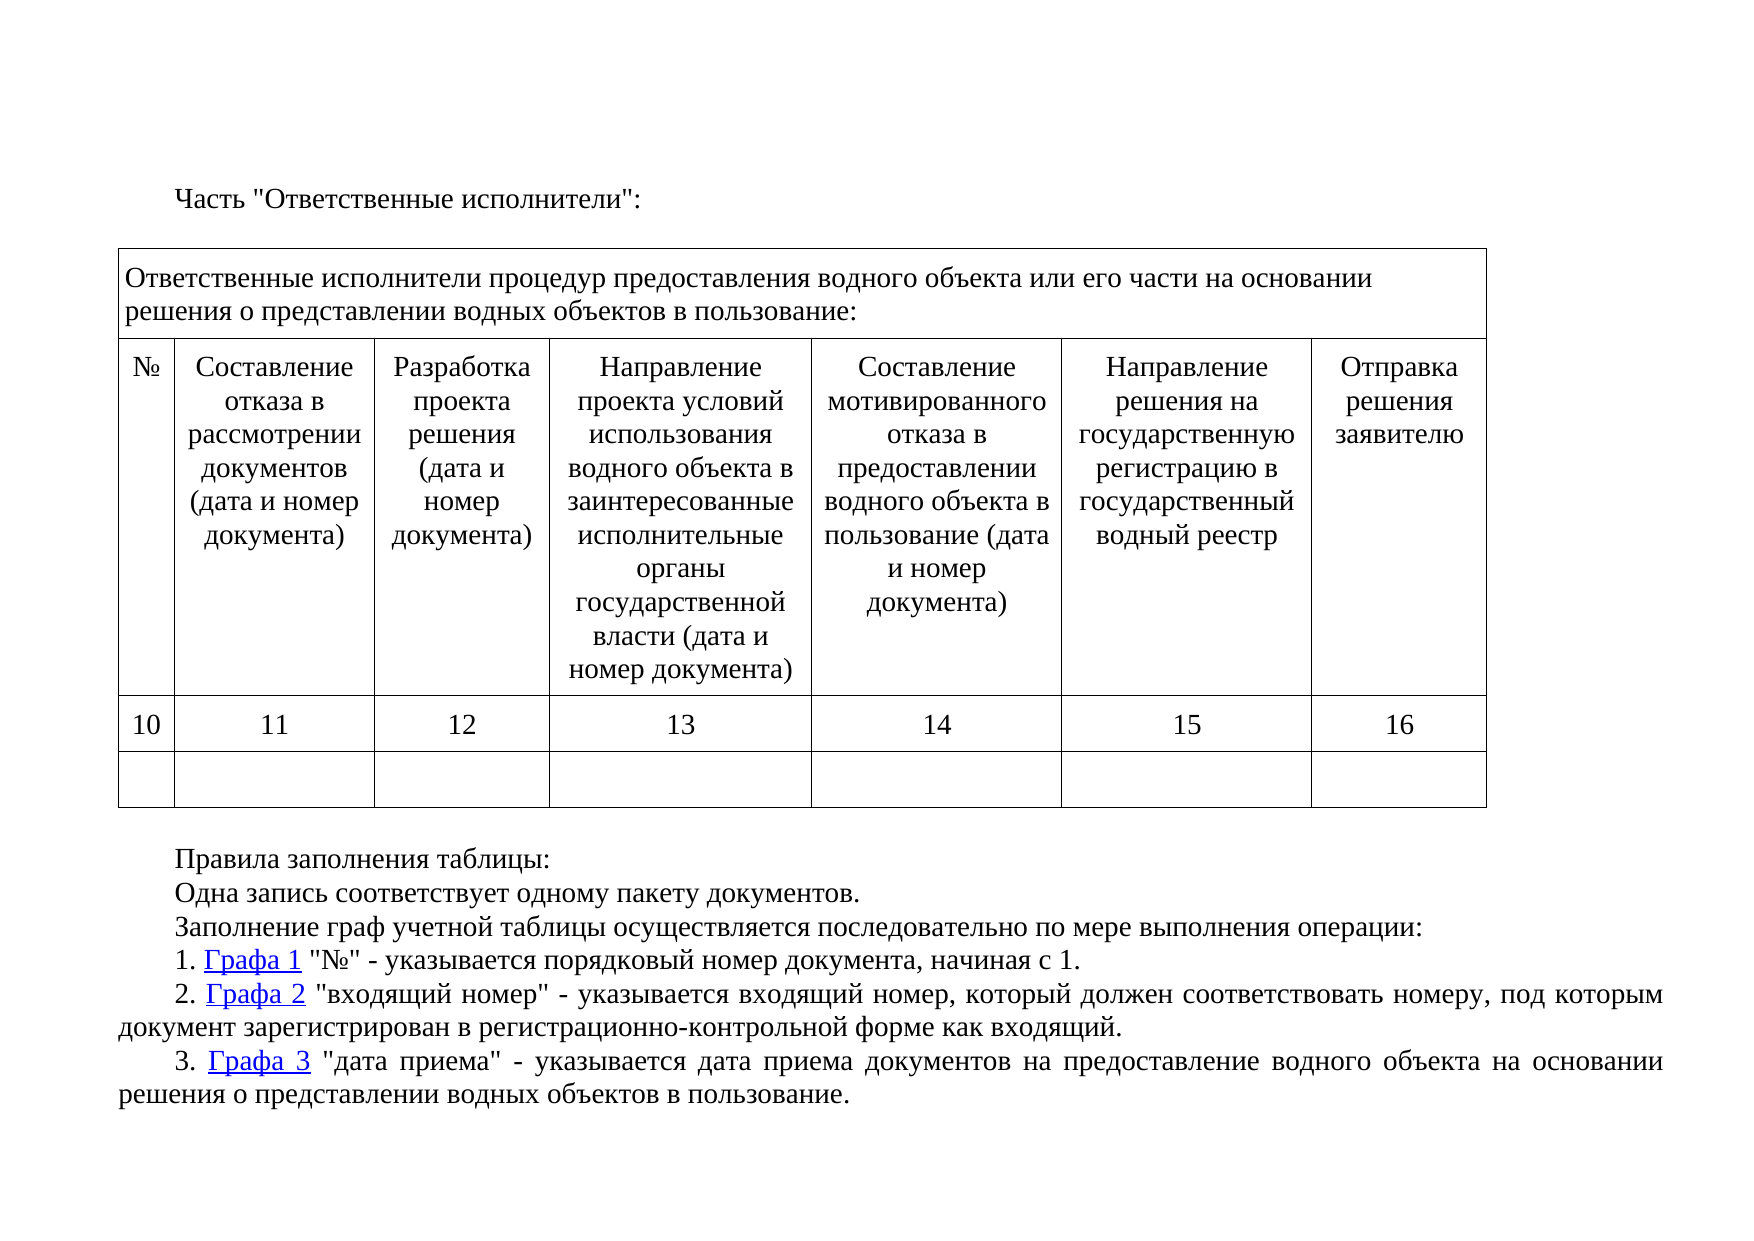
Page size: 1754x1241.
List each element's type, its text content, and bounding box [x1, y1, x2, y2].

table_cell 14 [812, 696, 1061, 751]
table_cell [375, 752, 549, 807]
table_cell 13 [550, 696, 811, 751]
table_cell Направление проекта условий использования водного объекта в заинтересованные исполнительные органы государственной власти (дата и номер документа) [550, 339, 811, 695]
table_cell [1062, 752, 1311, 807]
table_cell Отправка решения заявителю [1312, 339, 1486, 695]
table_cell [119, 752, 174, 807]
table_cell [550, 752, 811, 807]
table_cell Направление решения на государственную регистрацию в государственный водный реестр [1062, 339, 1311, 695]
table_cell 15 [1062, 696, 1311, 751]
table_header Ответственные исполнители процедур предоставления водного объекта или его части на основании решения о представлении водных объектов в пользование: [119, 249, 1486, 338]
text 3. Графа 3 "дата приема" - указывается дата приема документов на предоставление водного объекта на основании решения о представлении водных объектов в пользование. [118, 1043, 1665, 1110]
table_cell Составление мотивированного отказа в предоставлении водного объекта в пользование (дата и номер документа) [812, 339, 1061, 695]
table_cell 12 [375, 696, 549, 751]
text 2. Графа 2 "входящий номер" - указывается входящий номер, который должен соответствовать номеру, под которым документ зарегистрирован в регистрационно-контрольной форме как входящий. [118, 976, 1665, 1043]
text Одна запись соответствует одному пакету документов. [118, 875, 1665, 909]
table_cell 10 [119, 696, 174, 751]
table_cell 16 [1312, 696, 1486, 751]
table_cell Составление отказа в рассмотрении документов (дата и номер документа) [175, 339, 374, 695]
text Правила заполнения таблицы: [118, 842, 1665, 875]
table_cell [175, 752, 374, 807]
text Заполнение граф учетной таблицы осуществляется последовательно по мере выполнения операции: [118, 909, 1665, 942]
table_cell [1312, 752, 1486, 807]
table_cell Разработка проекта решения (дата и номер документа) [375, 339, 549, 695]
table_cell № [119, 339, 174, 695]
text Часть "Ответственные исполнители": [118, 181, 1665, 215]
text 1. Графа 1 "№" - указывается порядковый номер документа, начиная с 1. [118, 942, 1665, 976]
table_cell 11 [175, 696, 374, 751]
table_cell [812, 752, 1061, 807]
